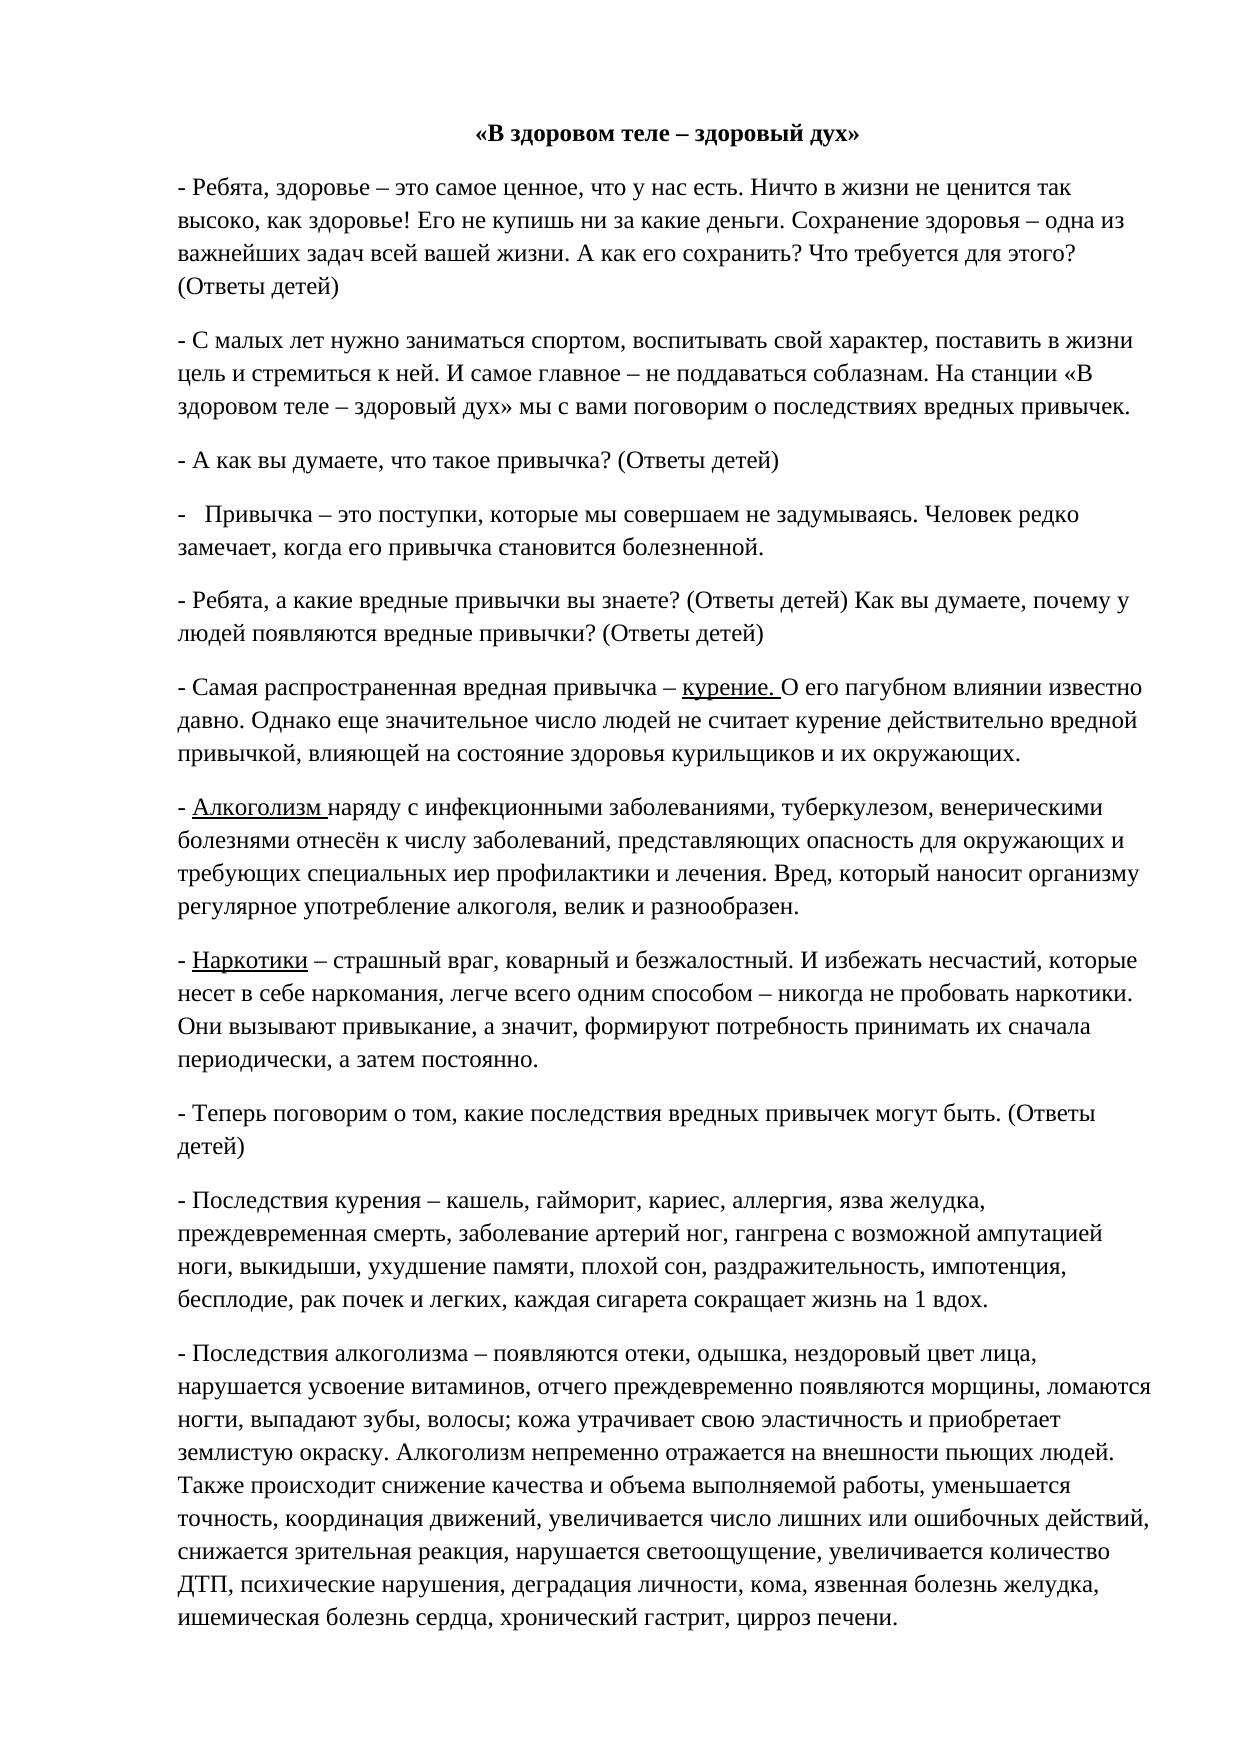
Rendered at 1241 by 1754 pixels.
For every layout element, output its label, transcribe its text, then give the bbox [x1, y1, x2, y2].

text - А как вы думаете, что такое привычка? (Ответы детей) [177, 445, 1152, 473]
text - С малых лет нужно заниматься спортом, воспитывать свой характер, поставить в жизни цель и стремиться к ней. И самое главное – не поддаваться соблазнам. На станции «В здоровом теле – здоровый дух» мы с вами поговорим о последствиях вредных привычек. [177, 325, 1152, 420]
text - Ребята, а какие вредные привычки вы знаете? (Ответы детей) Как вы думаете, почему у людей появляются вредные привычки? (Ответы детей) [177, 586, 1152, 647]
text - Алкоголизм наряду с инфекционными заболеваниями, туберкулезом, венерическими болезнями отнесён к числу заболеваний, представляющих опасность для окружающих и требующих специальных иер профилактики и лечения. Вред, который наносит организму регулярное употребление алкоголя, велик и разнообразен. [177, 792, 1152, 920]
text «В здоровом теле – здоровый дух» [177, 118, 1152, 147]
text - Наркотики – страшный враг, коварный и безжалостный. И избежать несчастий, которые несет в себе наркомания, легче всего одним способом – никогда не пробовать наркотики. Они вызывают привыкание, а значит, формируют потребность принимать их сначала периодически, а затем постоянно. [177, 945, 1152, 1073]
text - Последствия алкоголизма – появляются отеки, одышка, нездоровый цвет лица, нарушается усвоение витаминов, отчего преждевременно появляются морщины, ломаются ногти, выпадают зубы, волосы; кожа утрачивает свою эластичность и приобретает землистую окраску. Алкоголизм непременно отражается на внешности пьющих людей. Также происходит снижение качества и объема выполняемой работы, уменьшается точность, координация движений, увеличивается число лишних или ошибочных действий, снижается зрительная реакция, нарушается светоощущение, увеличивается количество ДТП, психические нарушения, деградация личности, кома, язвенная болезнь желудка, ишемическая болезнь сердца, хронический гастрит, цирроз печени. [177, 1338, 1152, 1631]
text - Теперь поговорим о том, какие последствия вредных привычек могут быть. (Ответы детей) [177, 1098, 1152, 1160]
text - Самая распространенная вредная привычка – курение. О его пагубном влиянии известно давно. Однако еще значительное число людей не считает курение действительно вредной привычкой, влияющей на состояние здоровья курильщиков и их окружающих. [177, 672, 1152, 767]
text - Ребята, здоровье – это самое ценное, что у нас есть. Ничто в жизни не ценится так высоко, как здоровье! Его не купишь ни за какие деньги. Сохранение здоровья – одна из важнейших задач всей вашей жизни. А как его сохранить? Что требуется для этого? (Ответы детей) [177, 172, 1152, 300]
text - Последствия курения – кашель, гайморит, кариес, аллергия, язва желудка, преждевременная смерть, заболевание артерий ног, гангрена с возможной ампутацией ноги, выкидыши, ухудшение памяти, плохой сон, раздражительность, импотенция, бесплодие, рак почек и легких, каждая сигарета сокращает жизнь на 1 вдох. [177, 1185, 1152, 1313]
text - Привычка – это поступки, которые мы совершаем не задумываясь. Человек редко замечает, когда его привычка становится болезненной. [177, 499, 1152, 560]
